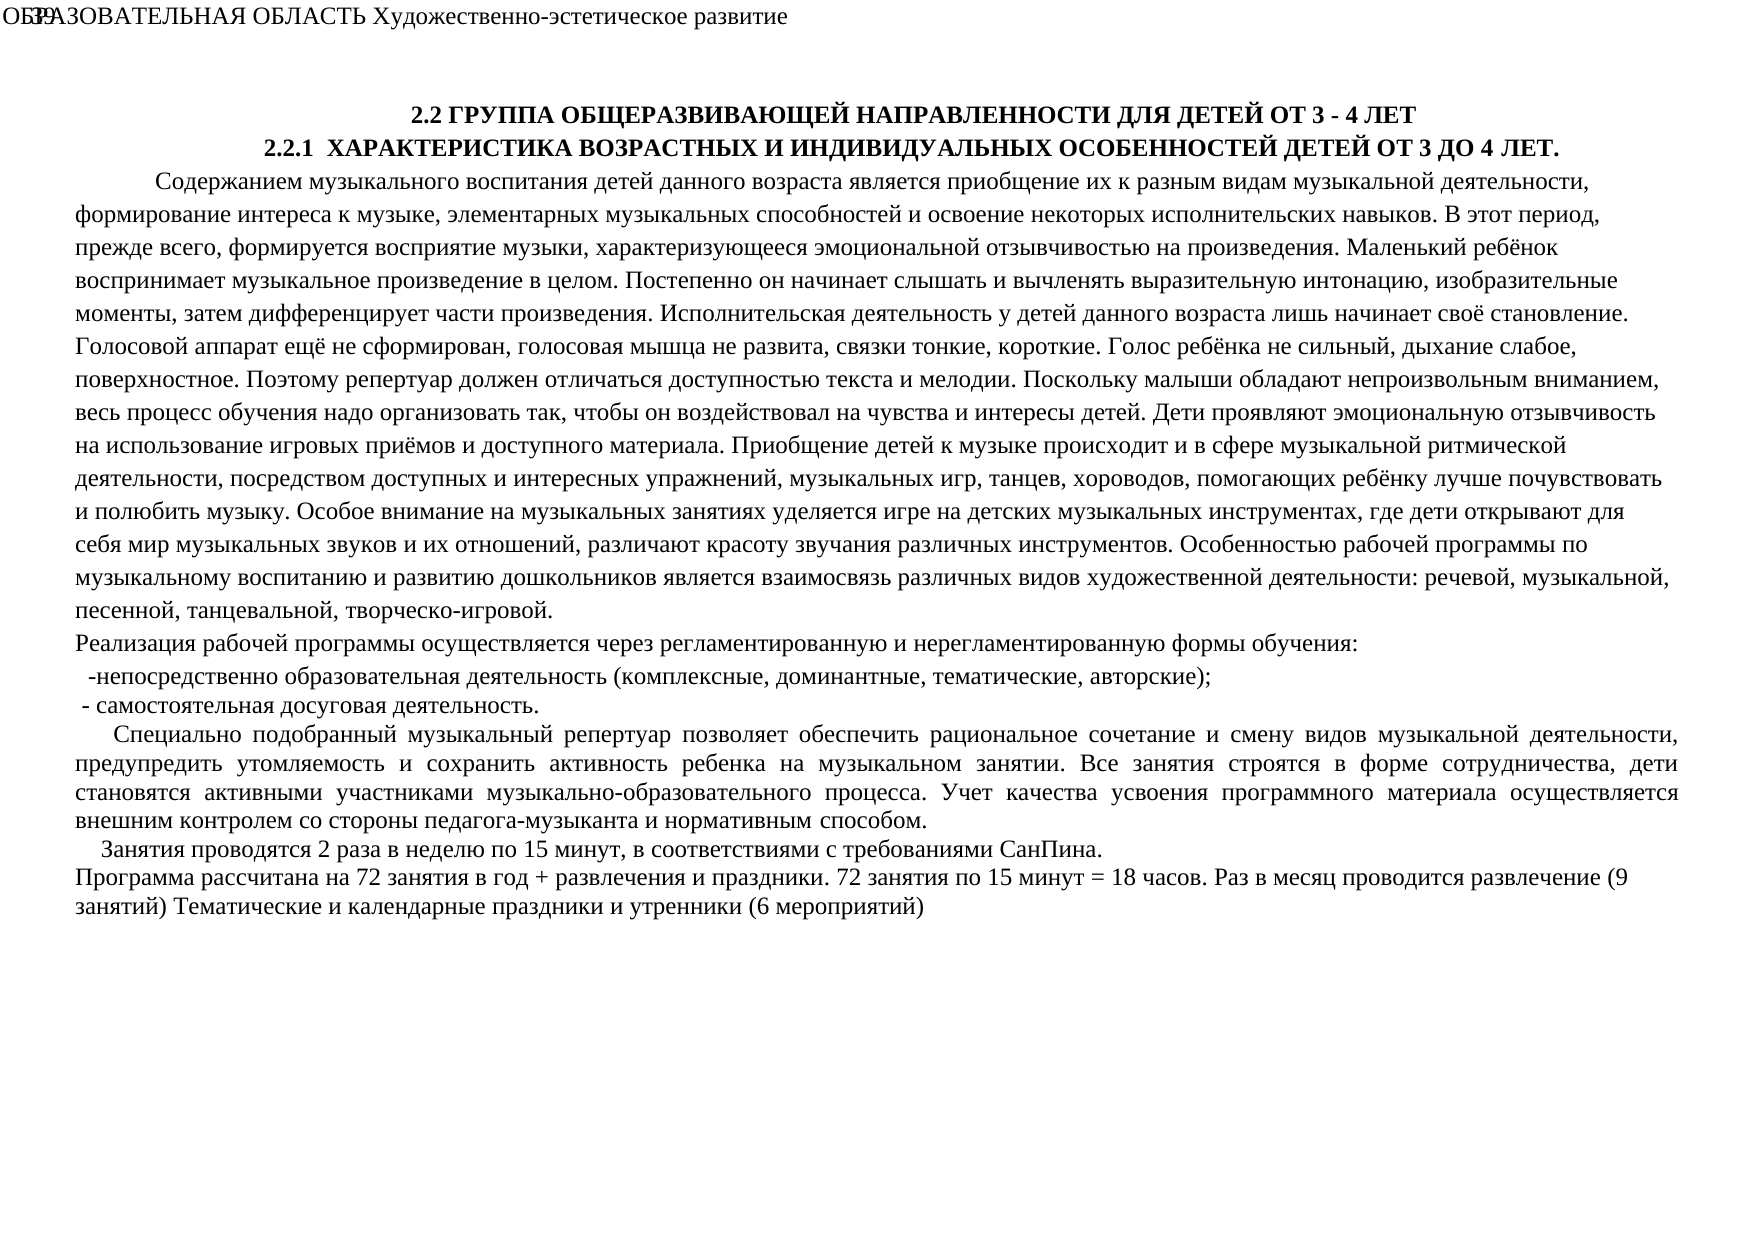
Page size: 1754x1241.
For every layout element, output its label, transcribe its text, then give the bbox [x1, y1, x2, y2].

text 2.2 ГРУППА ОБЩЕРАЗВИВАЮЩЕЙ НАПРАВЛЕННОСТИ ДЛЯ ДЕТЕЙ ОТ 3 - 4 ЛЕТ [411, 100, 1741, 129]
text Занятия проводятся 2 раза в неделю по 15 минут, в соответствиями с требованиями СанПина. [101, 834, 1741, 863]
text Реализация рабочей программы осуществляется через регламентированную и нерегламентированную формы обучения: [75, 628, 1741, 657]
text Специально подобранный музыкальный репертуар позволяет обеспечить рациональное сочетание и смену видов музыкальной деятельности, предупредить утомляемость и сохранить активность ребенка на музыкальном занятии. Все занятия строятся в форме сотрудничества, дети становятся активными участниками музыкально-образовательного процесса. Учет качества усвоения программного материала осуществляется внешним контролем со стороны педагога-музыканта и нормативным способом. [75, 719, 1680, 834]
text Программа рассчитана на 72 занятия в год + развлечения и праздники. 72 занятия по 15 минут = 18 часов. Раз в месяц проводится развлечение (9 занятий) Тематические и календарные праздники и утренники (6 мероприятий) [75, 863, 1669, 919]
text -непосредственно образовательная деятельность (комплексные, доминантные, тематические, авторские); [88, 661, 1741, 690]
text Содержанием музыкального воспитания детей данного возраста является приобщение их к разным видам музыкальной деятельности, формирование интереса к музыке, элементарных музыкальных способностей и освоение некоторых исполнительских навыков. В этот период, прежде всего, формируется восприятие музыки, характеризующееся эмоциональной отзывчивостью на произведения. Маленький ребёнок воспринимает музыкальное произведение в целом. Постепенно он начинает слышать и вычленять выразительную интонацию, изобразительные моменты, затем дифференцирует части произведения. Исполнительская деятельность у детей данного возраста лишь начинает своё становление. Голосовой аппарат ещё не сформирован, голосовая мышца не развита, связки тонкие, короткие. Голос ребёнка не сильный, дыхание слабое, поверхностное. Поэтому репертуар должен отличаться доступностью текста и мелодии. Поскольку малыши обладают непроизвольным вниманием, весь процесс обучения надо организовать так, чтобы он воздействовал на чувства и интересы детей. Дети проявляют эмоциональную отзывчивость на использование игровых приёмов и доступного материала. Приобщение детей к музыке происходит и в сфере музыкальной ритмической деятельности, посредством доступных и интересных упражнений, музыкальных игр, танцев, хороводов, помогающих ребёнку лучше почувствовать и полюбить музыку. Особое внимание на музыкальных занятиях уделяется игре на детских музыкальных инструментах, где дети открывают для себя мир музыкальных звуков и их отношений, различают красоту звучания различных инструментов. Особенностью рабочей программы по музыкальному воспитанию и развитию дошкольников является взаимосвязь различных видов художественной деятельности: речевой, музыкальной, песенной, танцевальной, творческо-игровой. [75, 166, 1671, 624]
list ХАРАКТЕРИСТИКА ВОЗРАСТНЫХ И ИНДИВИДУАЛЬНЫХ ОСОБЕННОСТЕЙ ДЕТЕЙ ОТ 3 ДО 4 ЛЕТ. [263, 133, 1741, 162]
text - самостоятельная досуговая деятельность. [81, 690, 1741, 719]
